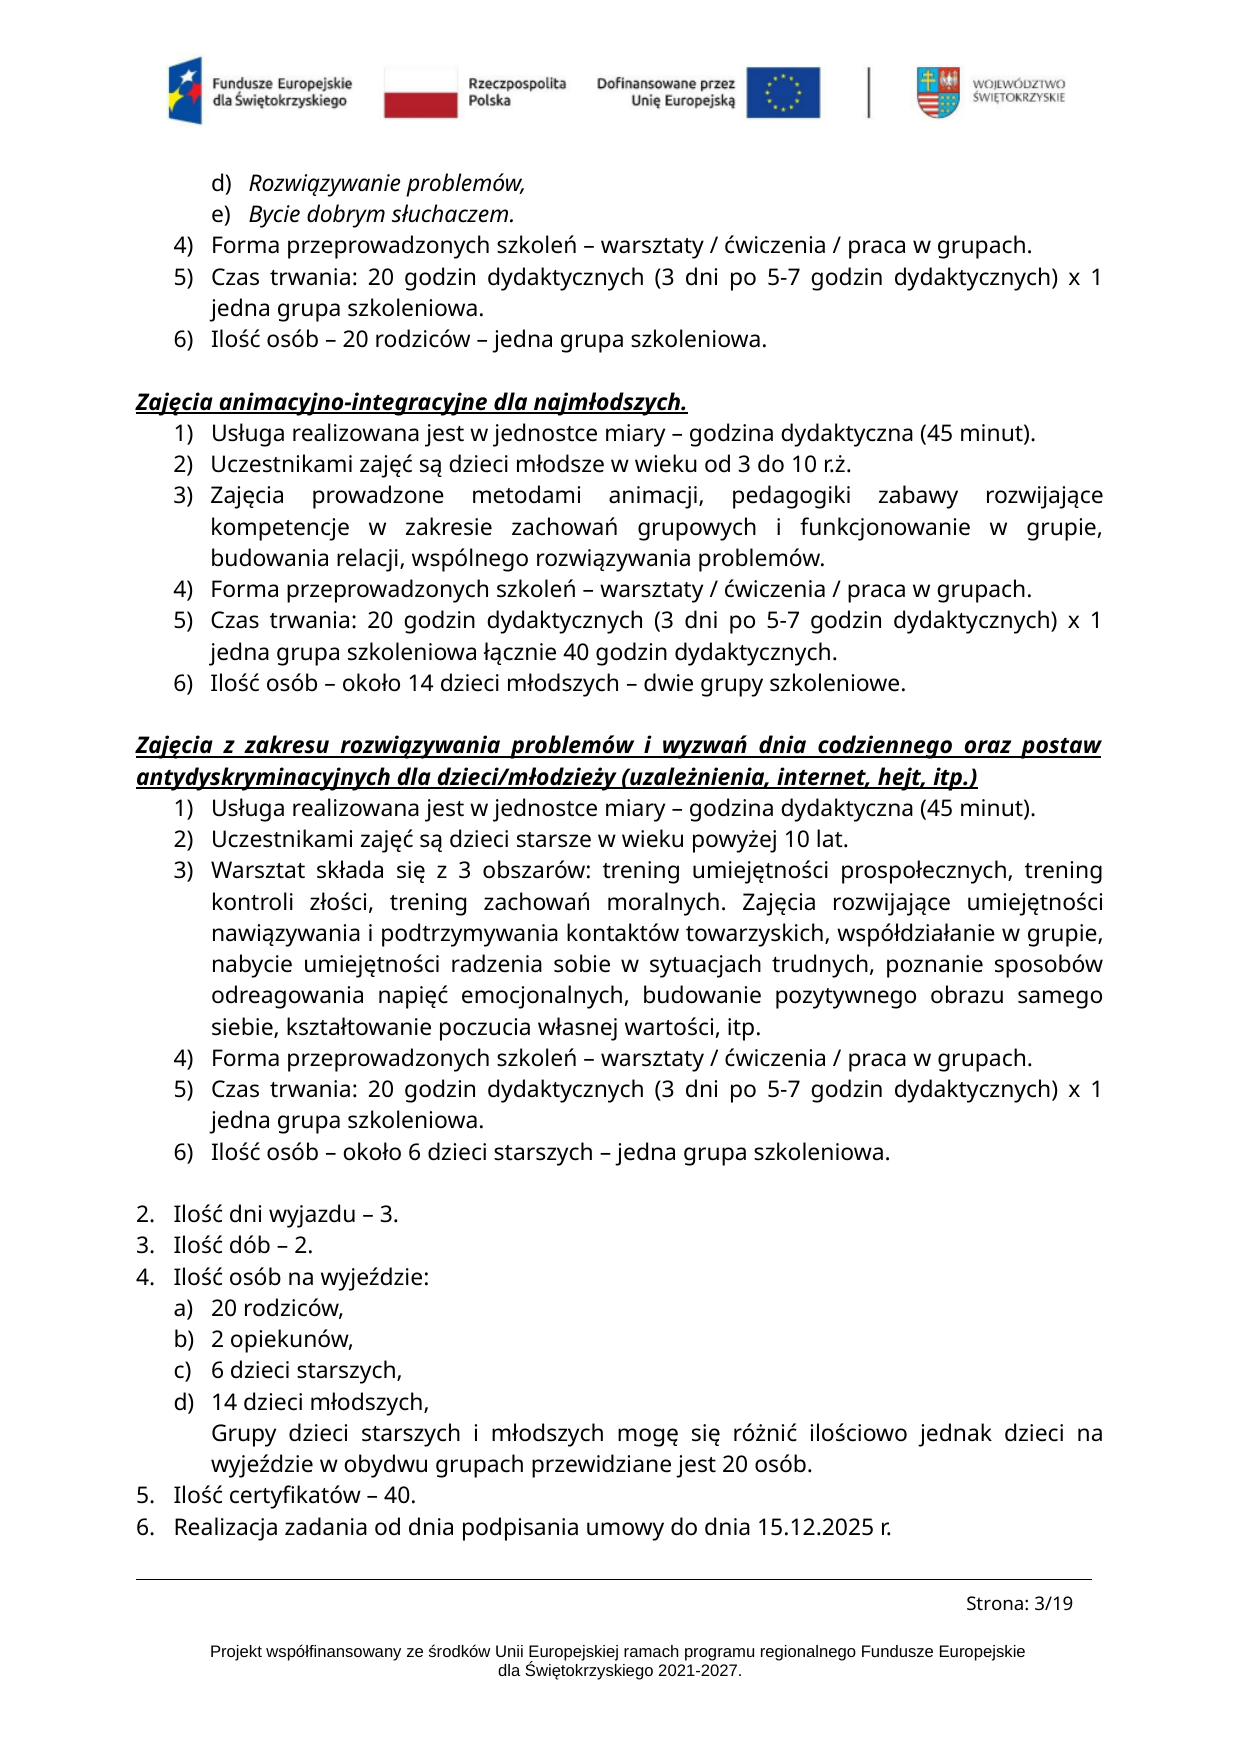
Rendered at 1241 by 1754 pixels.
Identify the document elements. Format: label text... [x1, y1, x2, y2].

list Ilość osób – 20 rodziców – jedna grupa szkoleniowa. [173, 323, 1104, 354]
list Zajęcia prowadzone metodami animacji, pedagogiki zabawy rozwijające kompetencje w zakresie zachowań grupowych i funkcjonowanie w grupie, budowania relacji, wspólnego rozwiązywania problemów. [173, 479, 1104, 573]
list 6 dzieci starszych, [173, 1354, 1104, 1386]
list Czas trwania: 20 godzin dydaktycznych (3 dni po 5-7 godzin dydaktycznych) x 1 jedna grupa szkoleniowa. [173, 1073, 1104, 1136]
list 20 rodziców, [173, 1292, 1104, 1323]
list Warsztat składa się z 3 obszarów: trening umiejętności prospołecznych, trening kontroli złości, trening zachowań moralnych. Zajęcia rozwijające umiejętności nawiązywania i podtrzymywania kontaktów towarzyskich, współdziałanie w grupie, nabycie umiejętności radzenia sobie w sytuacjach trudnych, poznanie sposobów odreagowania napięć emocjonalnych, budowanie pozytywnego obrazu samego siebie, kształtowanie poczucia własnej wartości, itp. [173, 854, 1104, 1042]
list Ilość osób na wyjeździe: [136, 1261, 1104, 1292]
list Usługa realizowana jest w jednostce miary – godzina dydaktyczna (45 minut). [173, 792, 1104, 823]
list Realizacja zadania od dnia podpisania umowy do dnia 15.12.2025 r. [136, 1511, 1104, 1542]
list Forma przeprowadzonych szkoleń – warsztaty / ćwiczenia / praca w grupach. [173, 573, 1104, 604]
list Forma przeprowadzonych szkoleń – warsztaty / ćwiczenia / praca w grupach. [173, 1042, 1104, 1073]
list Ilość dób – 2. [136, 1229, 1104, 1261]
text Zajęcia z zakresu rozwiązywania problemów i wyzwań dnia codziennego oraz postaw antydyskryminacyjnych dla dzieci/młodzieży (uzależnienia, internet, hejt, itp.) [136, 729, 1104, 792]
list 14 dzieci młodszych, [173, 1386, 1104, 1417]
list Uczestnikami zajęć są dzieci starsze w wieku powyżej 10 lat. [173, 823, 1104, 854]
list Rozwiązywanie problemów, [211, 167, 1104, 198]
list 2 opiekunów, [173, 1323, 1104, 1354]
picture [135, 14, 1105, 139]
list Czas trwania: 20 godzin dydaktycznych (3 dni po 5-7 godzin dydaktycznych) x 1 jedna grupa szkoleniowa. [173, 261, 1104, 323]
list Grupy dzieci starszych i młodszych mogę się różnić ilościowo jednak dzieci na wyjeździe w obydwu grupach przewidziane jest 20 osób. [211, 1417, 1104, 1479]
list Ilość osób – około 6 dzieci starszych – jedna grupa szkoleniowa. [173, 1136, 1104, 1167]
list Ilość dni wyjazdu – 3. [136, 1198, 1104, 1229]
list Ilość osób – około 14 dzieci młodszych – dwie grupy szkoleniowe. [173, 667, 1104, 698]
list Bycie dobrym słuchaczem. [211, 198, 1104, 229]
list Uczestnikami zajęć są dzieci młodsze w wieku od 3 do 10 r.ż. [173, 448, 1104, 479]
text Zajęcia animacyjno-integracyjne dla najmłodszych. [136, 386, 1104, 417]
list Forma przeprowadzonych szkoleń – warsztaty / ćwiczenia / praca w grupach. [173, 229, 1104, 261]
list Usługa realizowana jest w jednostce miary – godzina dydaktyczna (45 minut). [173, 417, 1104, 448]
list Ilość certyfikatów – 40. [136, 1479, 1104, 1511]
list Czas trwania: 20 godzin dydaktycznych (3 dni po 5-7 godzin dydaktycznych) x 1 jedna grupa szkoleniowa łącznie 40 godzin dydaktycznych. [173, 604, 1104, 667]
